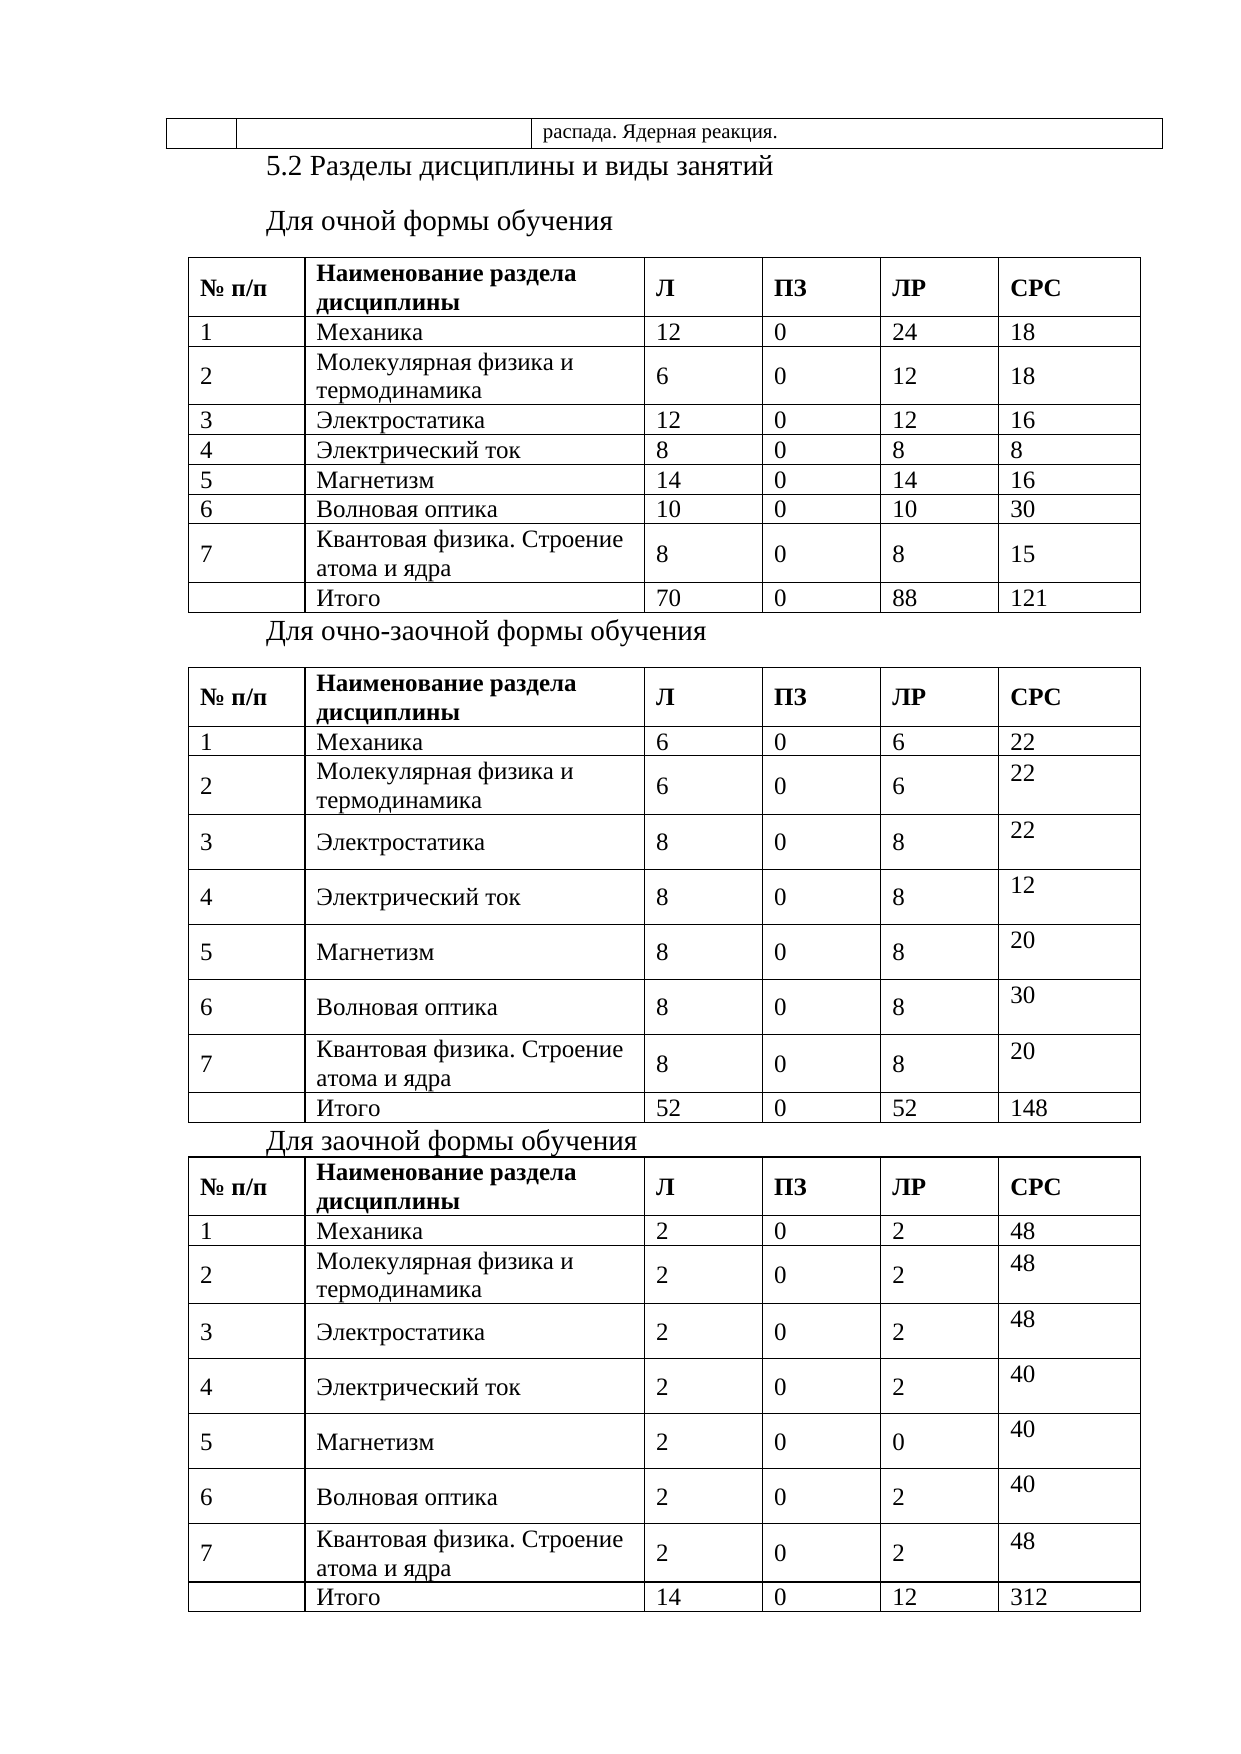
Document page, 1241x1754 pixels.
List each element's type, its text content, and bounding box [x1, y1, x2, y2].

text 5.2 Разделы дисциплины и виды занятий [177, 149, 1152, 182]
table_cell 14 [881, 465, 998, 493]
table_header Л [645, 1158, 762, 1215]
table_cell 2 [881, 1246, 998, 1303]
table_header Л [645, 258, 762, 316]
table_cell 0 [763, 583, 880, 612]
table_cell 1 [189, 727, 304, 755]
table_header ПЗ [763, 258, 880, 316]
table_cell 40 [999, 1359, 1140, 1413]
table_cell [237, 119, 531, 147]
table_cell 3 [189, 1304, 304, 1358]
table_cell 22 [999, 756, 1140, 814]
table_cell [532, 119, 1162, 147]
table_header Наименование раздела дисциплины [306, 668, 644, 726]
table_cell Квантовая физика. Строение атома и ядра [306, 1524, 644, 1581]
text Для очной формы обучения [177, 203, 1152, 236]
table_cell 0 [763, 870, 880, 924]
table_cell 88 [881, 583, 998, 612]
table_cell 40 [999, 1469, 1140, 1523]
table_cell 2 [645, 1414, 762, 1468]
table_cell 48 [999, 1304, 1140, 1358]
table_cell 0 [763, 524, 880, 582]
table_cell 8 [881, 1035, 998, 1092]
table_cell Механика [306, 1216, 644, 1245]
table_cell 8 [645, 925, 762, 979]
table_cell 8 [645, 815, 762, 869]
table_cell 2 [881, 1304, 998, 1358]
table_header СРС [999, 668, 1140, 726]
table_cell 0 [763, 1524, 880, 1581]
table_cell 121 [999, 583, 1140, 612]
table_cell 1 [189, 1216, 304, 1245]
table_cell 3 [189, 815, 304, 869]
table_cell 8 [645, 1035, 762, 1092]
table_cell 2 [645, 1469, 762, 1523]
table_cell 18 [999, 317, 1140, 346]
text Для заочной формы обучения [177, 1123, 1152, 1156]
table_cell 20 [999, 1035, 1140, 1092]
table_cell Магнетизм [306, 465, 644, 493]
table_cell 0 [763, 980, 880, 1033]
table_cell Электрический ток [306, 1359, 644, 1413]
table_cell 3 [189, 405, 304, 434]
table_cell 0 [763, 1469, 880, 1523]
table_cell Волновая оптика [306, 1469, 644, 1523]
table_cell 6 [189, 495, 304, 523]
table_cell 20 [999, 925, 1140, 979]
table_cell 0 [763, 1035, 880, 1092]
table_cell 12 [881, 347, 998, 404]
table_cell 8 [645, 435, 762, 464]
table_header ПЗ [763, 668, 880, 726]
table_cell 8 [881, 815, 998, 869]
table_cell Магнетизм [306, 1414, 644, 1468]
table_cell 70 [645, 583, 762, 612]
table_cell 7 [189, 1524, 304, 1581]
table_cell 6 [189, 980, 304, 1033]
table_cell 2 [881, 1469, 998, 1523]
table_cell 52 [645, 1093, 762, 1122]
table_cell 0 [763, 925, 880, 979]
table_cell 0 [763, 317, 880, 346]
table_cell 30 [999, 495, 1140, 523]
table_cell 52 [881, 1093, 998, 1122]
table_cell 2 [645, 1216, 762, 1245]
table_cell 8 [881, 925, 998, 979]
table_cell 0 [881, 1414, 998, 1468]
table_cell 8 [881, 435, 998, 464]
table_cell Электрический ток [306, 435, 644, 464]
table_cell [189, 1583, 304, 1611]
table_cell 8 [881, 870, 998, 924]
table_header ЛР [881, 258, 998, 316]
table_cell Волновая оптика [306, 980, 644, 1033]
table_cell Электрический ток [306, 870, 644, 924]
table_cell 18 [999, 347, 1140, 404]
table_cell 2 [881, 1359, 998, 1413]
table_cell 0 [763, 815, 880, 869]
table_cell 4 [189, 1359, 304, 1413]
table_cell 6 [645, 727, 762, 755]
table_header № п/п [189, 1158, 304, 1215]
table_header ПЗ [763, 1158, 880, 1215]
table_cell 40 [999, 1414, 1140, 1468]
table_cell 2 [645, 1304, 762, 1358]
table_cell Магнетизм [306, 925, 644, 979]
table_cell 24 [881, 317, 998, 346]
table_header Наименование раздела дисциплины [306, 1158, 644, 1215]
table_cell 0 [763, 756, 880, 814]
table_cell 148 [999, 1093, 1140, 1122]
table_cell 7 [167, 119, 236, 147]
table_cell 1 [189, 317, 304, 346]
table_cell Итого [306, 1583, 644, 1611]
table_cell 2 [881, 1216, 998, 1245]
table_cell [189, 583, 304, 612]
table_header № п/п [189, 258, 304, 316]
table_cell 6 [881, 756, 998, 814]
table_cell 2 [189, 1246, 304, 1303]
table_cell Квантовая физика. Строение атома и ядра [306, 1035, 644, 1092]
table_cell Молекулярная физика и термодинамика [306, 1246, 644, 1303]
table_cell 6 [645, 756, 762, 814]
table_cell 12 [881, 405, 998, 434]
table_header № п/п [189, 668, 304, 726]
table_header Наименование раздела дисциплины [306, 258, 644, 316]
table_cell 5 [189, 1414, 304, 1468]
table_cell 16 [999, 465, 1140, 493]
table_cell 0 [763, 495, 880, 523]
table_cell 48 [999, 1216, 1140, 1245]
table_cell Электростатика [306, 815, 644, 869]
table_cell 0 [763, 347, 880, 404]
table_cell 0 [763, 405, 880, 434]
table_cell 12 [645, 405, 762, 434]
table_cell Волновая оптика [306, 495, 644, 523]
table_cell Электростатика [306, 405, 644, 434]
table_cell 8 [999, 435, 1140, 464]
table_cell 12 [645, 317, 762, 346]
table_cell 0 [763, 1359, 880, 1413]
table_cell 5 [189, 925, 304, 979]
table_cell 16 [999, 405, 1140, 434]
table_header ЛР [881, 1158, 998, 1215]
table_cell 0 [763, 1093, 880, 1122]
table_cell 7 [189, 1035, 304, 1092]
table_cell 10 [645, 495, 762, 523]
table_cell 0 [763, 1583, 880, 1611]
table_cell 8 [881, 524, 998, 582]
table_cell Молекулярная физика и термодинамика [306, 347, 644, 404]
table_cell 0 [763, 727, 880, 755]
table_cell 2 [189, 347, 304, 404]
table_cell 6 [189, 1469, 304, 1523]
table_cell 12 [999, 870, 1140, 924]
table_header СРС [999, 1158, 1140, 1215]
table_cell 2 [645, 1246, 762, 1303]
table_cell 6 [645, 347, 762, 404]
table_cell Механика [306, 317, 644, 346]
table_cell 48 [999, 1246, 1140, 1303]
table_cell Квантовая физика. Строение атома и ядра [306, 524, 644, 582]
table_cell Итого [306, 583, 644, 612]
table_cell 7 [189, 524, 304, 582]
table_cell 2 [645, 1524, 762, 1581]
table_cell 312 [999, 1583, 1140, 1611]
table_cell 5 [189, 465, 304, 493]
table_cell 2 [881, 1524, 998, 1581]
table_cell 8 [645, 524, 762, 582]
table_cell 15 [999, 524, 1140, 582]
table_cell Электростатика [306, 1304, 644, 1358]
table_cell 0 [763, 1246, 880, 1303]
table_cell 8 [645, 980, 762, 1033]
table_cell 0 [763, 1414, 880, 1468]
table_cell 8 [645, 870, 762, 924]
table_cell 4 [189, 870, 304, 924]
table_cell 22 [999, 815, 1140, 869]
table_cell 10 [881, 495, 998, 523]
table_cell 22 [999, 727, 1140, 755]
table_cell 6 [881, 727, 998, 755]
table_cell 0 [763, 465, 880, 493]
table_cell 0 [763, 1304, 880, 1358]
table_cell Итого [306, 1093, 644, 1122]
table_header СРС [999, 258, 1140, 316]
table_cell 8 [881, 980, 998, 1033]
table_cell 12 [881, 1583, 998, 1611]
table_cell 48 [999, 1524, 1140, 1581]
table_cell [189, 1093, 304, 1122]
table_cell Механика [306, 727, 644, 755]
table_cell Молекулярная физика и термодинамика [306, 756, 644, 814]
table_header ЛР [881, 668, 998, 726]
table_cell 4 [189, 435, 304, 464]
table_cell 14 [645, 1583, 762, 1611]
table_cell 14 [645, 465, 762, 493]
table_cell 30 [999, 980, 1140, 1033]
table_cell 0 [763, 1216, 880, 1245]
table_cell 2 [189, 756, 304, 814]
table_header Л [645, 668, 762, 726]
table_cell 2 [645, 1359, 762, 1413]
table_cell 0 [763, 435, 880, 464]
text Для очно-заочной формы обучения [177, 613, 1152, 646]
